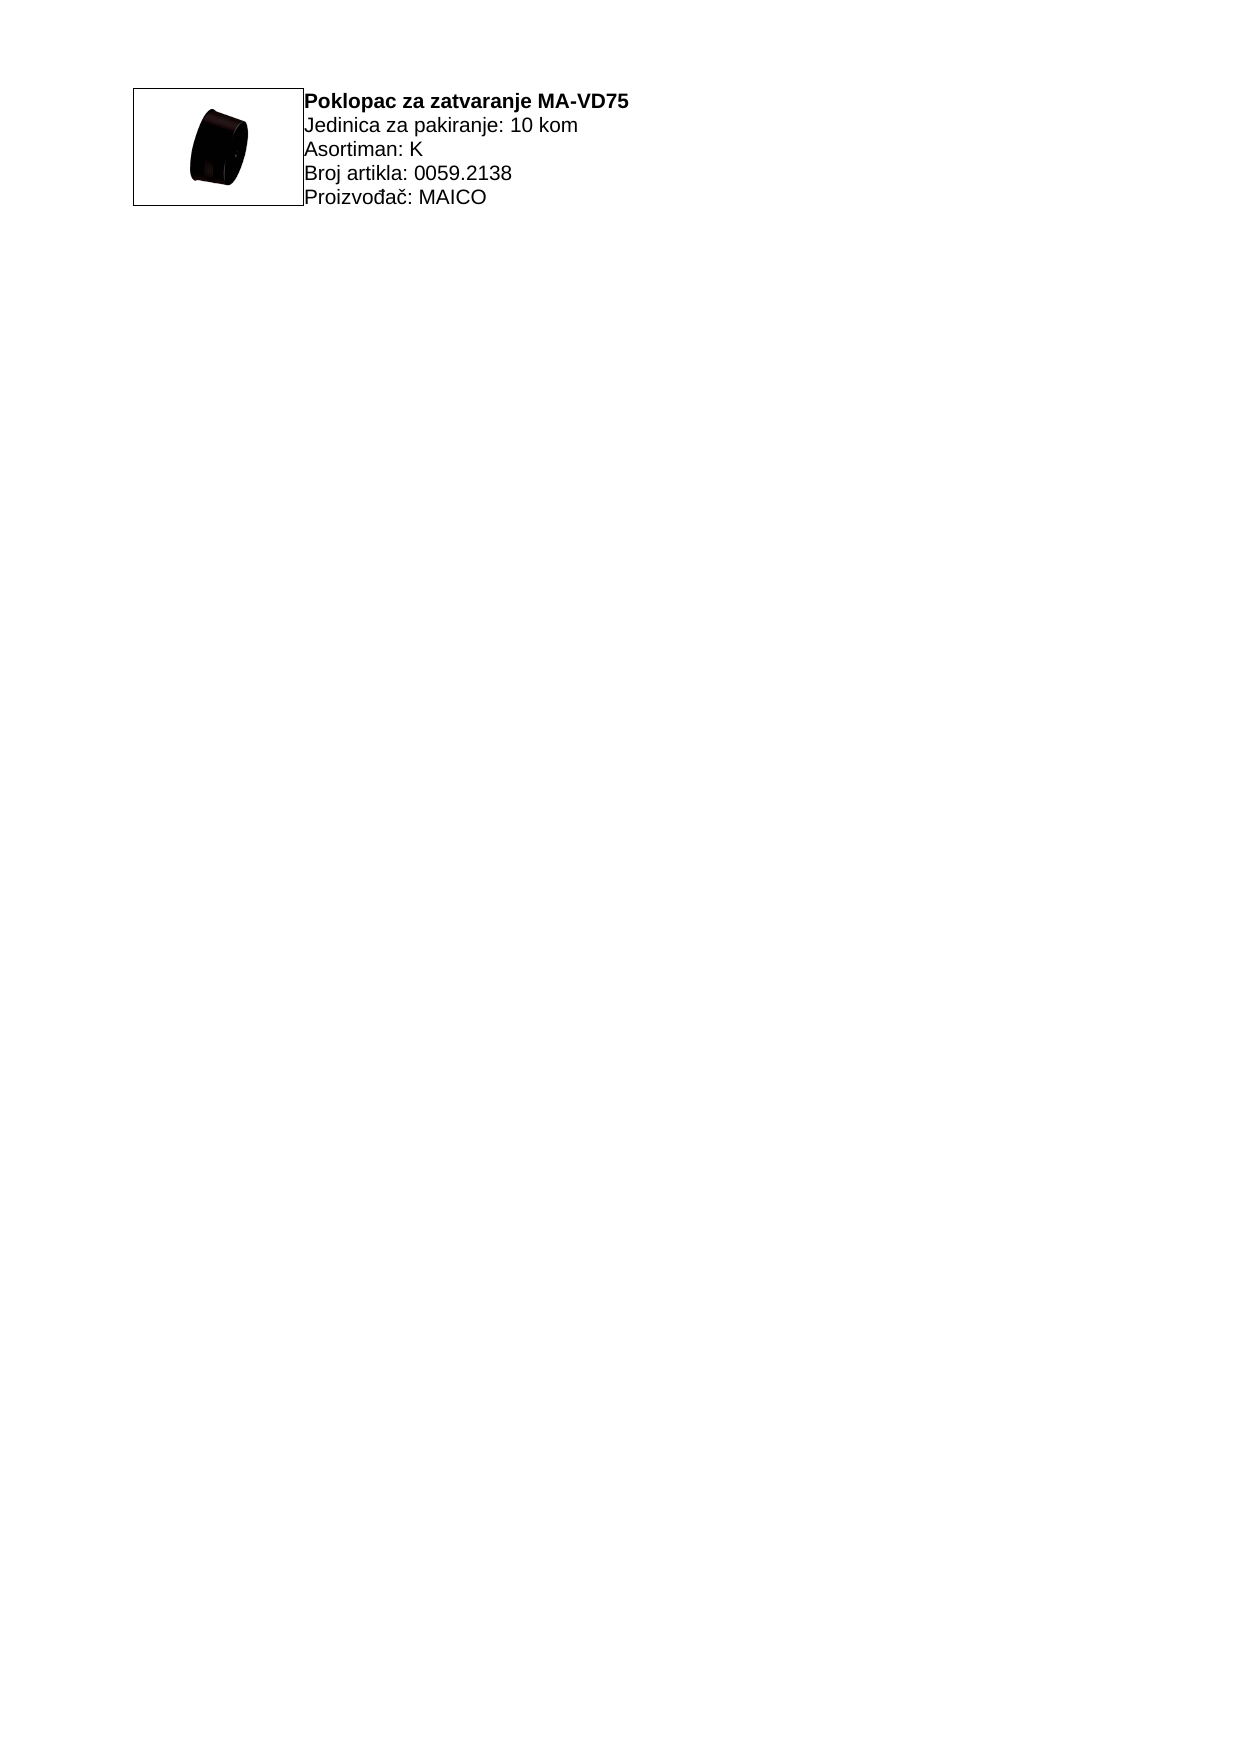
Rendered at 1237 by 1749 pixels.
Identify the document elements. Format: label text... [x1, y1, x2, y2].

picture [134, 89, 303, 205]
text Poklopac za zatvaranje MA-VD75Jedinica za pakiranje: 10 komAsortiman: K Broj artikla: 0059.2138Proizvođač: MAICO [133, 89, 1148, 208]
